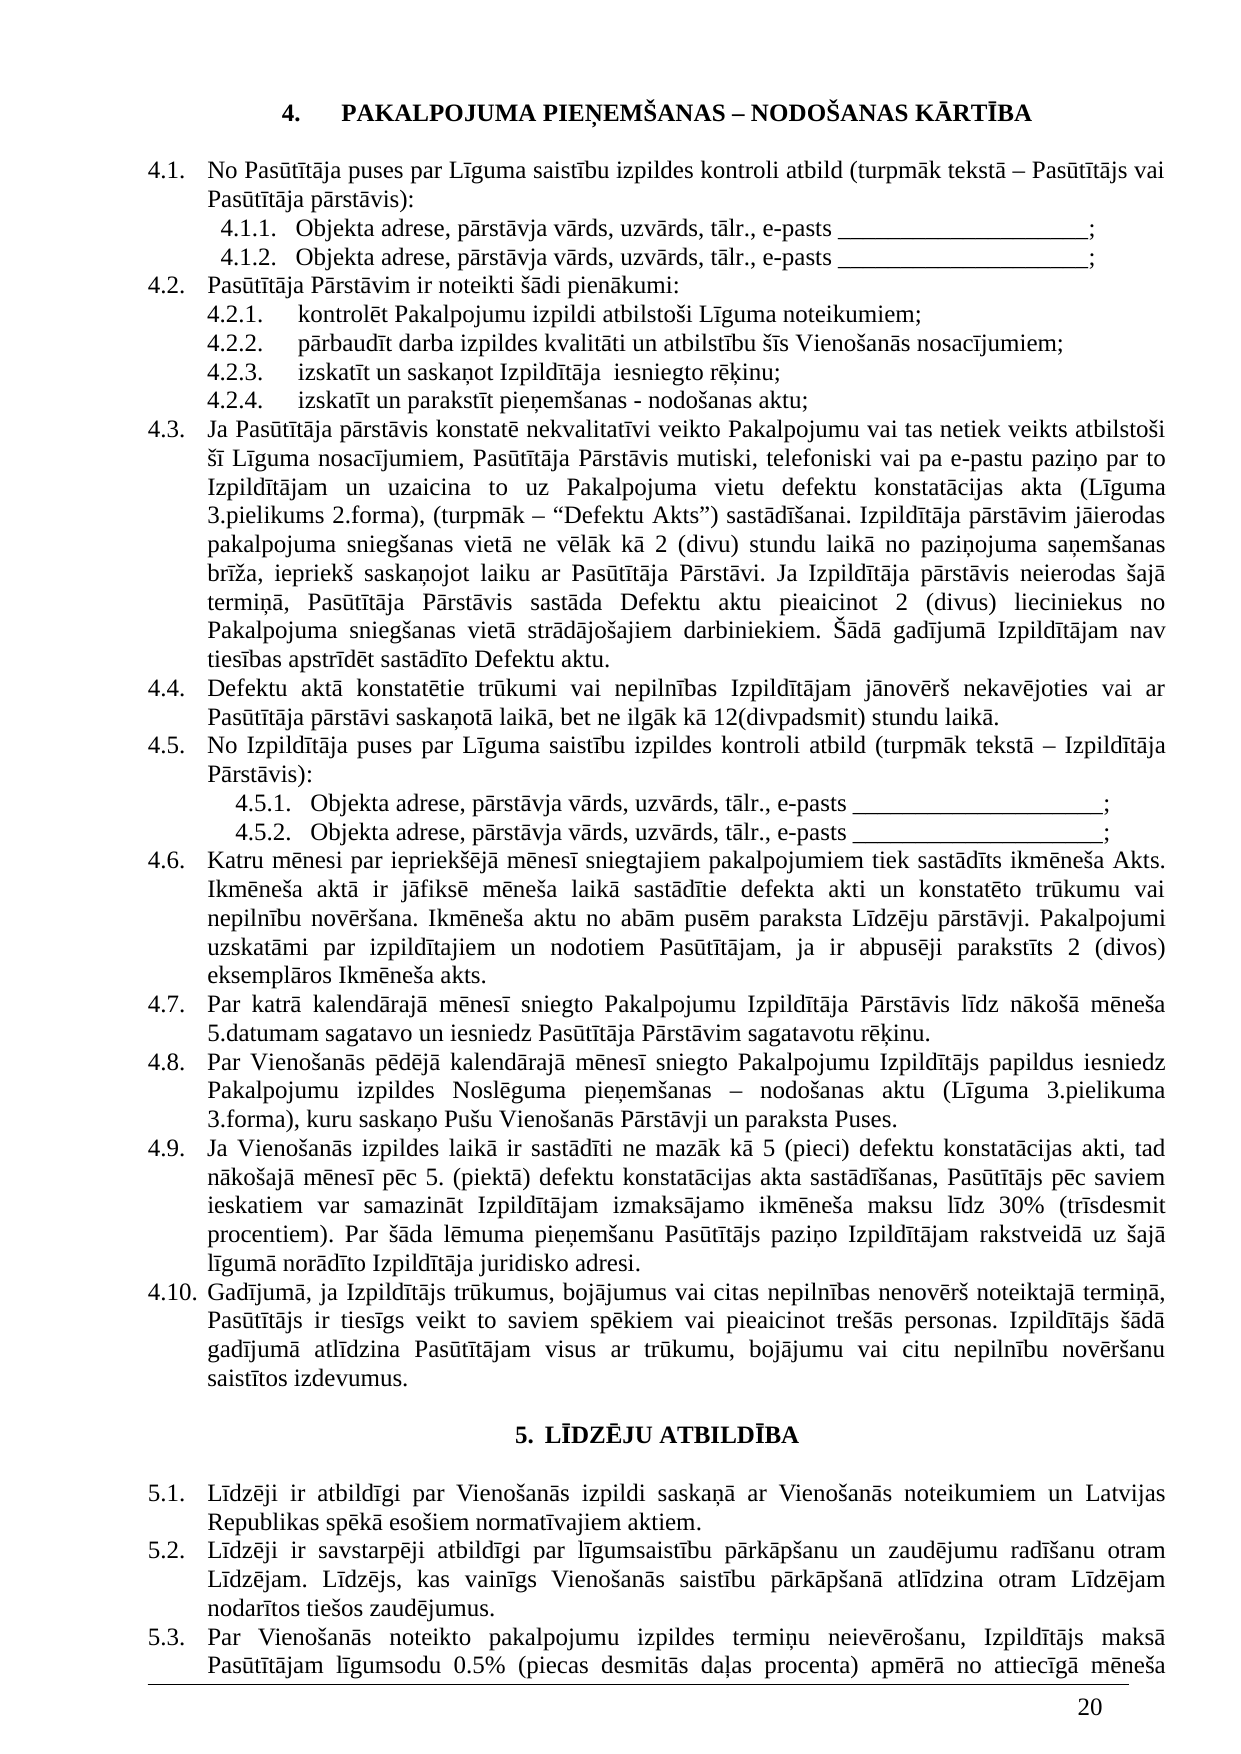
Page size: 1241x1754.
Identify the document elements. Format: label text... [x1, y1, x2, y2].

list Ja Pasūtītāja pārstāvis konstatē nekvalitatīvi veikto Pakalpojumu vai tas netiek veikts atbilstoši šī Līguma nosacījumiem, Pasūtītāja Pārstāvis mutiski, telefoniski vai pa e-pastu paziņo par to Izpildītājam un uzaicina to uz Pakalpojuma vietu defektu konstatācijas akta (Līguma 3.pielikums 2.forma), (turpmāk – “Defektu Akts”) sastādīšanai. Izpildītāja pārstāvim jāierodas pakalpojuma sniegšanas vietā ne vēlāk kā 2 (divu) stundu laikā no paziņojuma saņemšanas brīža, iepriekš saskaņojot laiku ar Pasūtītāja Pārstāvi. Ja Izpildītāja pārstāvis neierodas šajā termiņā, Pasūtītāja Pārstāvis sastāda Defektu aktu pieaicinot 2 (divus) lieciniekus no Pakalpojuma sniegšanas vietā strādājošajiem darbiniekiem. Šādā gadījumā Izpildītājam nav tiesības apstrīdēt sastādīto Defektu aktu. [148, 414, 1167, 673]
list Katru mēnesi par iepriekšējā mēnesī sniegtajiem pakalpojumiem tiek sastādīts ikmēneša Akts. Ikmēneša aktā ir jāfiksē mēneša laikā sastādītie defekta akti un konstatēto trūkumu vai nepilnību novēršana. Ikmēneša aktu no abām pusēm paraksta Līdzēju pārstāvji. Pakalpojumi uzskatāmi par izpildītajiem un nodotiem Pasūtītājam, ja ir abpusēji parakstīts 2 (divos) eksemplāros Ikmēneša akts. [148, 845, 1167, 989]
list No Pasūtītāja puses par Līguma saistību izpildes kontroli atbild (turpmāk tekstā – Pasūtītājs vai Pasūtītāja pārstāvis): [148, 155, 1167, 213]
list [148, 1622, 1167, 1679]
list LĪDZĒJU ATBILDĪBA [148, 1420, 1167, 1449]
list Pasūtītāja Pārstāvim ir noteikti šādi pienākumi: [148, 270, 1167, 299]
list Par Vienošanās pēdējā kalendārajā mēnesī sniegto Pakalpojumu Izpildītājs papildus iesniedz Pakalpojumu izpildes Noslēguma pieņemšanas – nodošanas aktu (Līguma 3.pielikuma 3.forma), kuru saskaņo Pušu Vienošanās Pārstāvji un paraksta Puses. [148, 1047, 1167, 1133]
list Defektu aktā konstatētie trūkumi vai nepilnības Izpildītājam jānovērš nekavējoties vai ar Pasūtītāja pārstāvi saskaņotā laikā, bet ne ilgāk kā 12(divpadsmit) stundu laikā. [148, 673, 1167, 730]
list izskatīt un saskaņot Izpildītāja iesniegto rēķinu; [207, 357, 1167, 385]
list Līdzēji ir savstarpēji atbildīgi par līgumsaistību pārkāpšanu un zaudējumu radīšanu otram Līdzējam. Līdzējs, kas vainīgs Vienošanās saistību pārkāpšanā atlīdzina otram Līdzējam nodarītos tiešos zaudējumus. [148, 1535, 1167, 1622]
list Objekta adrese, pārstāvja vārds, uzvārds, tālr., e-pasts ____________________; [220, 242, 1167, 270]
list Objekta adrese, pārstāvja vārds, uzvārds, tālr., e-pasts ____________________; [235, 817, 1167, 845]
list pārbaudīt darba izpildes kvalitāti un atbilstību šīs Vienošanās nosacījumiem; [207, 328, 1167, 357]
list Objekta adrese, pārstāvja vārds, uzvārds, tālr., e-pasts ____________________; [220, 213, 1167, 242]
list Objekta adrese, pārstāvja vārds, uzvārds, tālr., e-pasts ____________________; [235, 788, 1167, 817]
list No Izpildītāja puses par Līguma saistību izpildes kontroli atbild (turpmāk tekstā – Izpildītāja Pārstāvis): [148, 730, 1167, 788]
list PAKALPOJUMA PIEŅEMŠANAS – NODOŠANAS KĀRTĪBA [148, 98, 1167, 127]
list Gadījumā, ja Izpildītājs trūkumus, bojājumus vai citas nepilnības nenovērš noteiktajā termiņā, Pasūtītājs ir tiesīgs veikt to saviem spēkiem vai pieaicinot trešās personas. Izpildītājs šādā gadījumā atlīdzina Pasūtītājam visus ar trūkumu, bojājumu vai citu nepilnību novēršanu saistītos izdevumus. [148, 1277, 1167, 1392]
list kontrolēt Pakalpojumu izpildi atbilstoši Līguma noteikumiem; [207, 299, 1167, 328]
list Līdzēji ir atbildīgi par Vienošanās izpildi saskaņā ar Vienošanās noteikumiem un Latvijas Republikas spēkā esošiem normatīvajiem aktiem. [148, 1478, 1167, 1535]
list Ja Vienošanās izpildes laikā ir sastādīti ne mazāk kā 5 (pieci) defektu konstatācijas akti, tad nākošajā mēnesī pēc 5. (piektā) defektu konstatācijas akta sastādīšanas, Pasūtītājs pēc saviem ieskatiem var samazināt Izpildītājam izmaksājamo ikmēneša maksu līdz 30% (trīsdesmit procentiem). Par šāda lēmuma pieņemšanu Pasūtītājs paziņo Izpildītājam rakstveidā uz šajā līgumā norādīto Izpildītāja juridisko adresi. [148, 1133, 1167, 1277]
list Par katrā kalendārajā mēnesī sniegto Pakalpojumu Izpildītāja Pārstāvis līdz nākošā mēneša 5.datumam sagatavo un iesniedz Pasūtītāja Pārstāvim sagatavotu rēķinu. [148, 989, 1167, 1047]
list izskatīt un parakstīt pieņemšanas - nodošanas aktu; [207, 385, 1167, 414]
